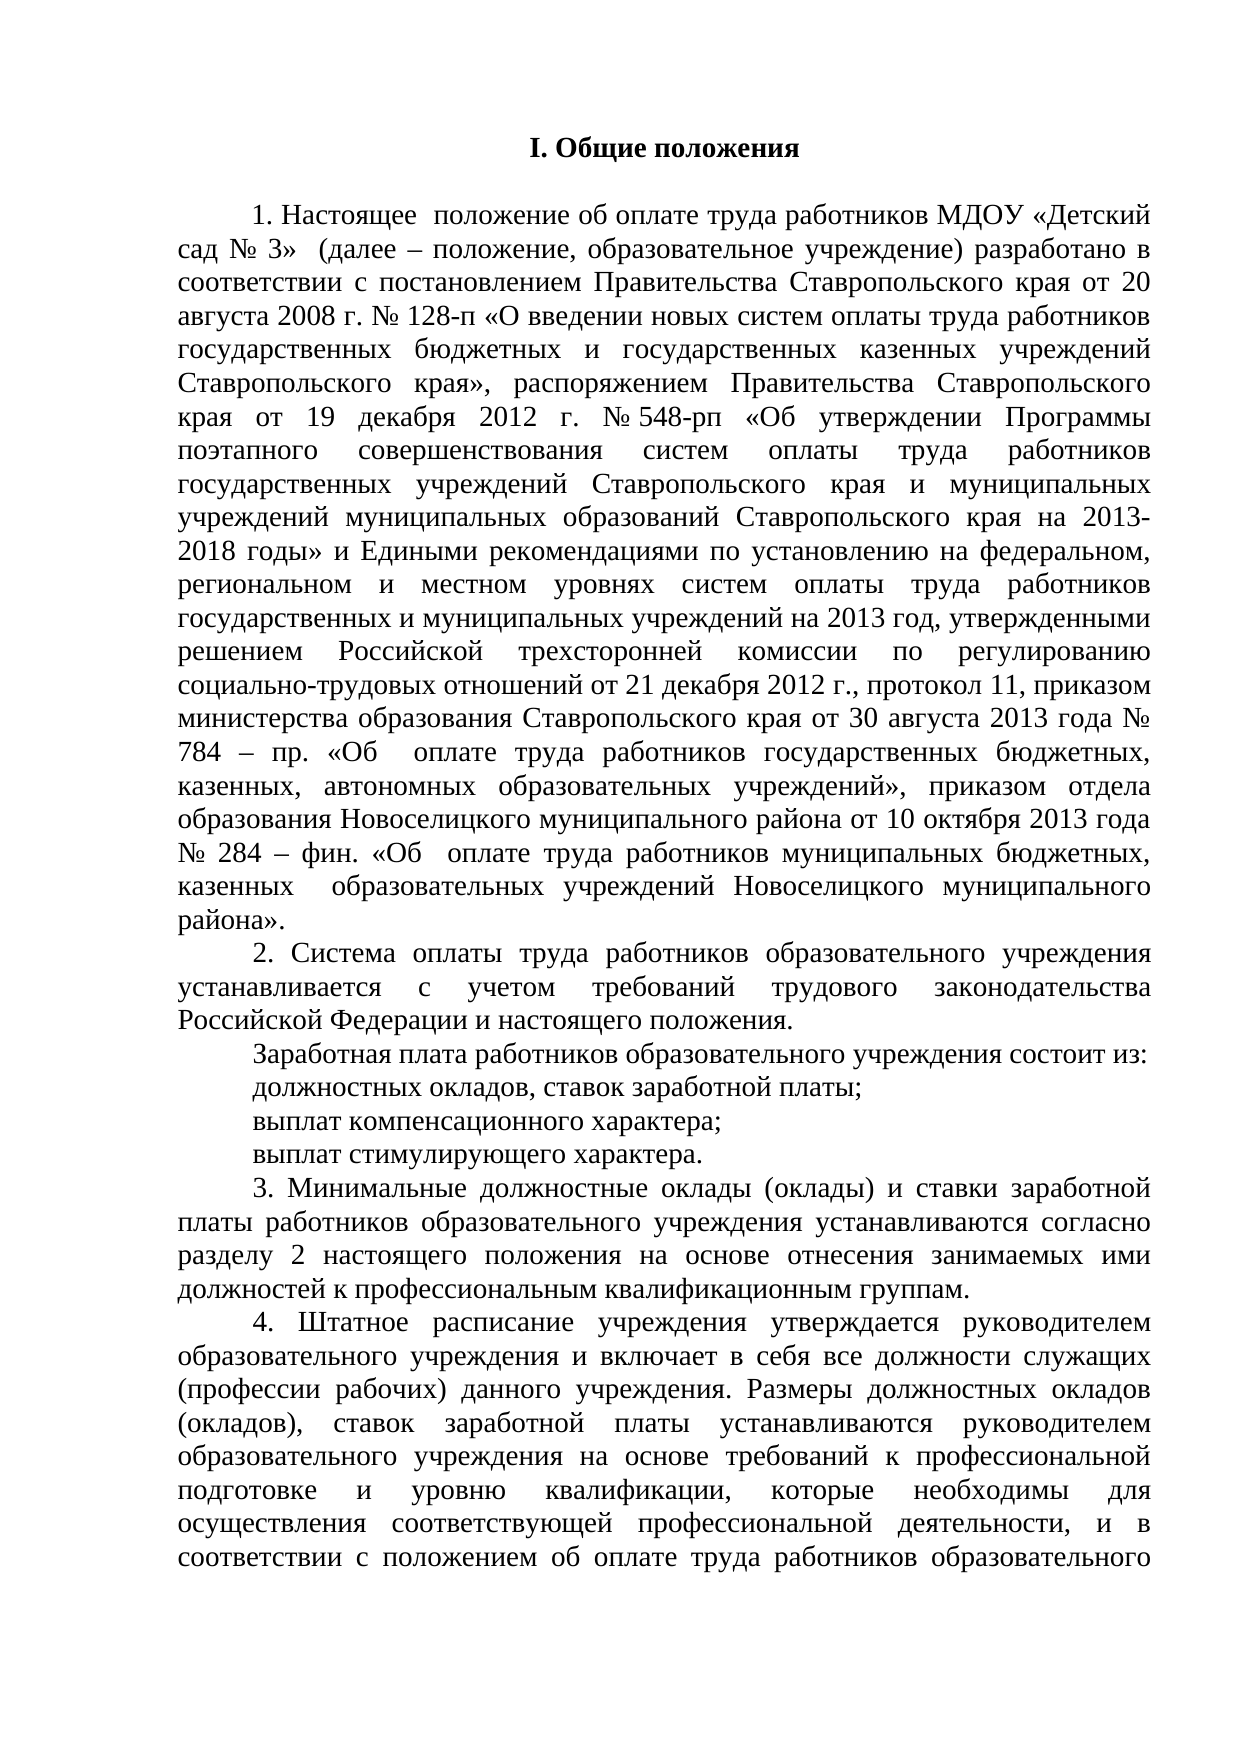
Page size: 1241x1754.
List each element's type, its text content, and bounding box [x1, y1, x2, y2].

text Заработная плата работников образовательного учреждения состоит из: [177, 1036, 1152, 1069]
text 1. Настоящее положение об оплате труда работников МДОУ «Детский сад № 3» (далее – положение, образовательное учреждение) разработано в соответствии с постановлением Правительства Ставропольского края от 20 августа . № 128-п «О введении новых систем оплаты труда работников государственных бюджетных и государственных казенных учреждений Ставропольского края», распоряжением Правительства Ставропольского края от 19 декабря . № 548-рп «Об утверждении Программы поэтапного совершенствования систем оплаты труда работников государственных учреждений Ставропольского края и муниципальных учреждений муниципальных образований Ставропольского края на 2013-2018 годы» и Едиными рекомендациями по установлению на федеральном, региональном и местном уровнях систем оплаты труда работников государственных и муниципальных учреждений на 2013 год, утвержденными решением Российской трехсторонней комиссии по регулированию социально-трудовых отношений от 21 декабря ., протокол 11, приказом министерства образования Ставропольского края от 30 августа 2013 года № 784 – пр. «Об оплате труда работников государственных бюджетных, казенных, автономных образовательных учреждений», приказом отдела образования Новоселицкого муниципального района от 10 октября 2013 года № 284 – фин. «Об оплате труда работников муниципальных бюджетных, казенных образовательных учреждений Новоселицкого муниципального района». [177, 197, 1152, 935]
text I. Общие положения [177, 130, 1152, 164]
text выплат компенсационного характера; [177, 1103, 1152, 1137]
text должностных окладов, ставок заработной платы; [177, 1069, 1152, 1103]
text 2. Система оплаты труда работников образовательного учреждения устанавливается с учетом требований трудового законодательства Российской Федерации и настоящего положения. [177, 935, 1152, 1036]
text выплат стимулирующего характера. [177, 1137, 1152, 1170]
text 3. Минимальные должностные оклады (оклады) и ставки заработной платы работников образовательного учреждения устанавливаются согласно разделу 2 настоящего положения на основе отнесения занимаемых ими должностей к профессиональным квалификационным группам. [177, 1170, 1152, 1304]
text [177, 1304, 1152, 1573]
